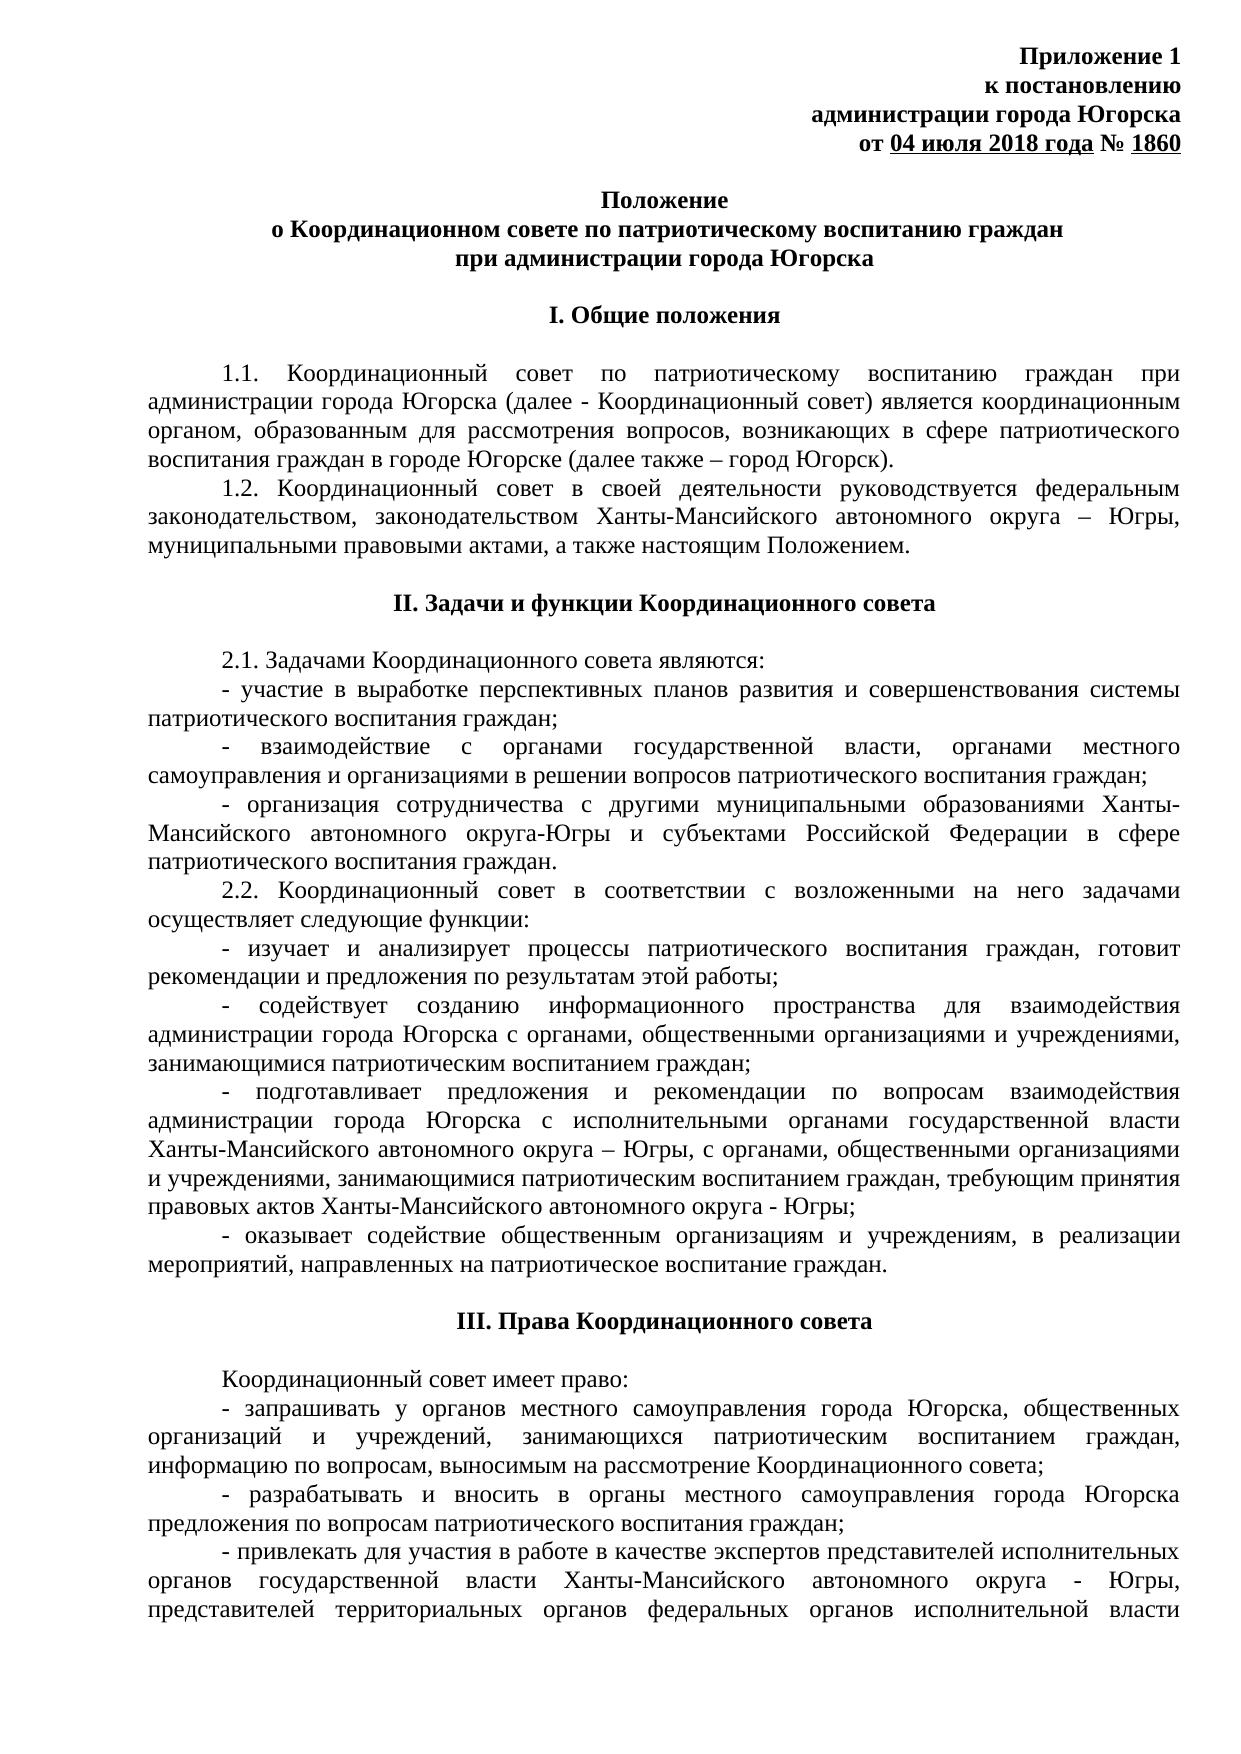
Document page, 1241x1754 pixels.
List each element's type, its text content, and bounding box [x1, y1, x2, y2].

text - взаимодействие с органами государственной власти, органами местного самоуправления и организациями в решении вопросов патриотического воспитания граждан; [148, 731, 1181, 789]
text I. Общие положения [148, 300, 1181, 329]
text - изучает и анализирует процессы патриотического воспитания граждан, готовит рекомендации и предложения по результатам этой работы; [148, 933, 1181, 990]
text - разрабатывать и вносить в органы местного самоуправления города Югорска предложения по вопросам патриотического воспитания граждан; [148, 1479, 1181, 1536]
text 1.1. Координационный совет по патриотическому воспитанию граждан при администрации города Югорска (далее - Координационный совет) является координационным органом, образованным для рассмотрения вопросов, возникающих в сфере патриотического воспитания граждан в городе Югорске (далее также – город Югорск). [148, 358, 1181, 473]
text Координационный совет имеет право: [148, 1364, 1181, 1393]
text от 04 июля 2018 года № 1860 [148, 128, 1181, 156]
text - участие в выработке перспективных планов развития и совершенствования системы патриотического воспитания граждан; [148, 674, 1181, 731]
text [148, 1536, 1181, 1623]
text II. Задачи и функции Координационного совета [148, 588, 1181, 616]
text о Координационном совете по патриотическому воспитанию граждан [148, 214, 1181, 243]
text Приложение 1 [148, 41, 1181, 70]
text при администрации города Югорска [148, 243, 1181, 271]
text - организация сотрудничества с другими муниципальными образованиями Ханты-Мансийского автономного округа-Югры и субъектами Российской Федерации в сфере патриотического воспитания граждан. [148, 789, 1181, 875]
text - запрашивать у органов местного самоуправления города Югорска, общественных организаций и учреждений, занимающихся патриотическим воспитанием граждан, информацию по вопросам, выносимым на рассмотрение Координационного совета; [148, 1393, 1181, 1479]
text - подготавливает предложения и рекомендации по вопросам взаимодействия администрации города Югорска с исполнительными органами государственной власти Ханты-Мансийского автономного округа – Югры, с органами, общественными организациями и учреждениями, занимающимися патриотическим воспитанием граждан, требующим принятия правовых актов Ханты-Мансийского автономного округа - Югры; [148, 1076, 1181, 1220]
text Положение [148, 185, 1181, 214]
text 2.1. Задачами Координационного совета являются: [148, 645, 1181, 674]
text к постановлению [148, 70, 1181, 99]
text - оказывает содействие общественным организациям и учреждениям, в реализации мероприятий, направленных на патриотическое воспитание граждан. [148, 1220, 1181, 1278]
text администрации города Югорска [148, 99, 1181, 128]
text III. Права Координационного совета [148, 1306, 1181, 1335]
text 2.2. Координационный совет в соответствии с возложенными на него задачами осуществляет следующие функции: [148, 875, 1181, 933]
text 1.2. Координационный совет в своей деятельности руководствуется федеральным законодательством, законодательством Ханты-Мансийского автономного округа – Югры, муниципальными правовыми актами, а также настоящим Положением. [148, 473, 1181, 559]
text - содействует созданию информационного пространства для взаимодействия администрации города Югорска с органами, общественными организациями и учреждениями, занимающимися патриотическим воспитанием граждан; [148, 990, 1181, 1076]
